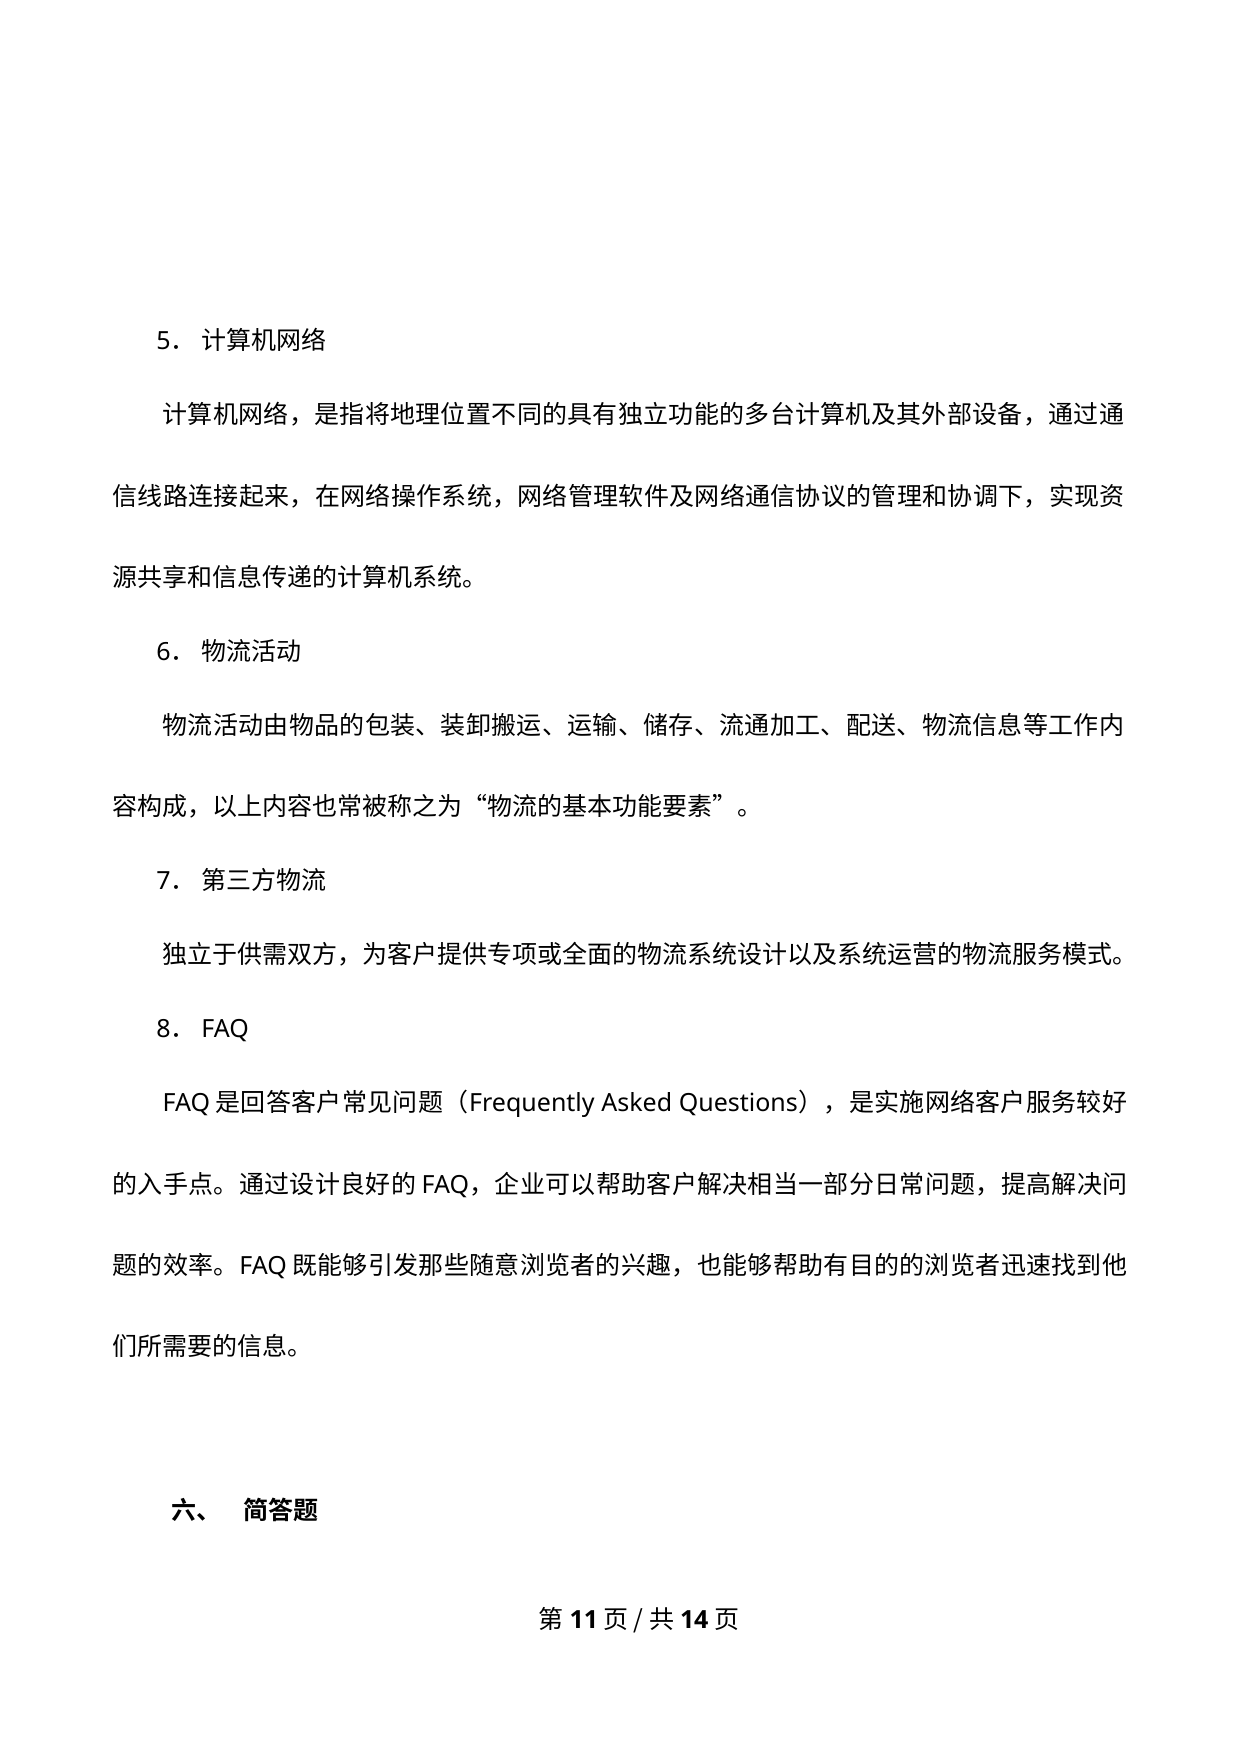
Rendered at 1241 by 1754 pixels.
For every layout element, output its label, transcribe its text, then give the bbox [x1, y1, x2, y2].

list FAQ [156, 994, 1128, 1059]
list 简答题 [112, 1476, 1128, 1541]
list 计算机网络，是指将地理位置不同的具有独立功能的多台计算机及其外部设备，通过通信线路连接起来，在网络操作系统，网络管理软件及网络通信协议的管理和协调下，实现资源共享和信息传递的计算机系统。 [112, 380, 1128, 608]
list FAQ是回答客户常见问题（Frequently Asked Questions），是实施网络客户服务较好的入手点。通过设计良好的FAQ，企业可以帮助客户解决相当一部分日常问题，提高解决问题的效率。FAQ既能够引发那些随意浏览者的兴趣，也能够帮助有目的的浏览者迅速找到他们所需要的信息。 [112, 1068, 1128, 1377]
list 物流活动由物品的包装、装卸搬运、运输、储存、流通加工、配送、物流信息等工作内容构成，以上内容也常被称之为“物流的基本功能要素”。 [112, 691, 1128, 837]
list 计算机网络 [156, 306, 1128, 371]
list 第三方物流 [156, 846, 1128, 911]
list 物流活动 [156, 617, 1128, 682]
list 独立于供需双方，为客户提供专项或全面的物流系统设计以及系统运营的物流服务模式。 [112, 920, 1128, 985]
